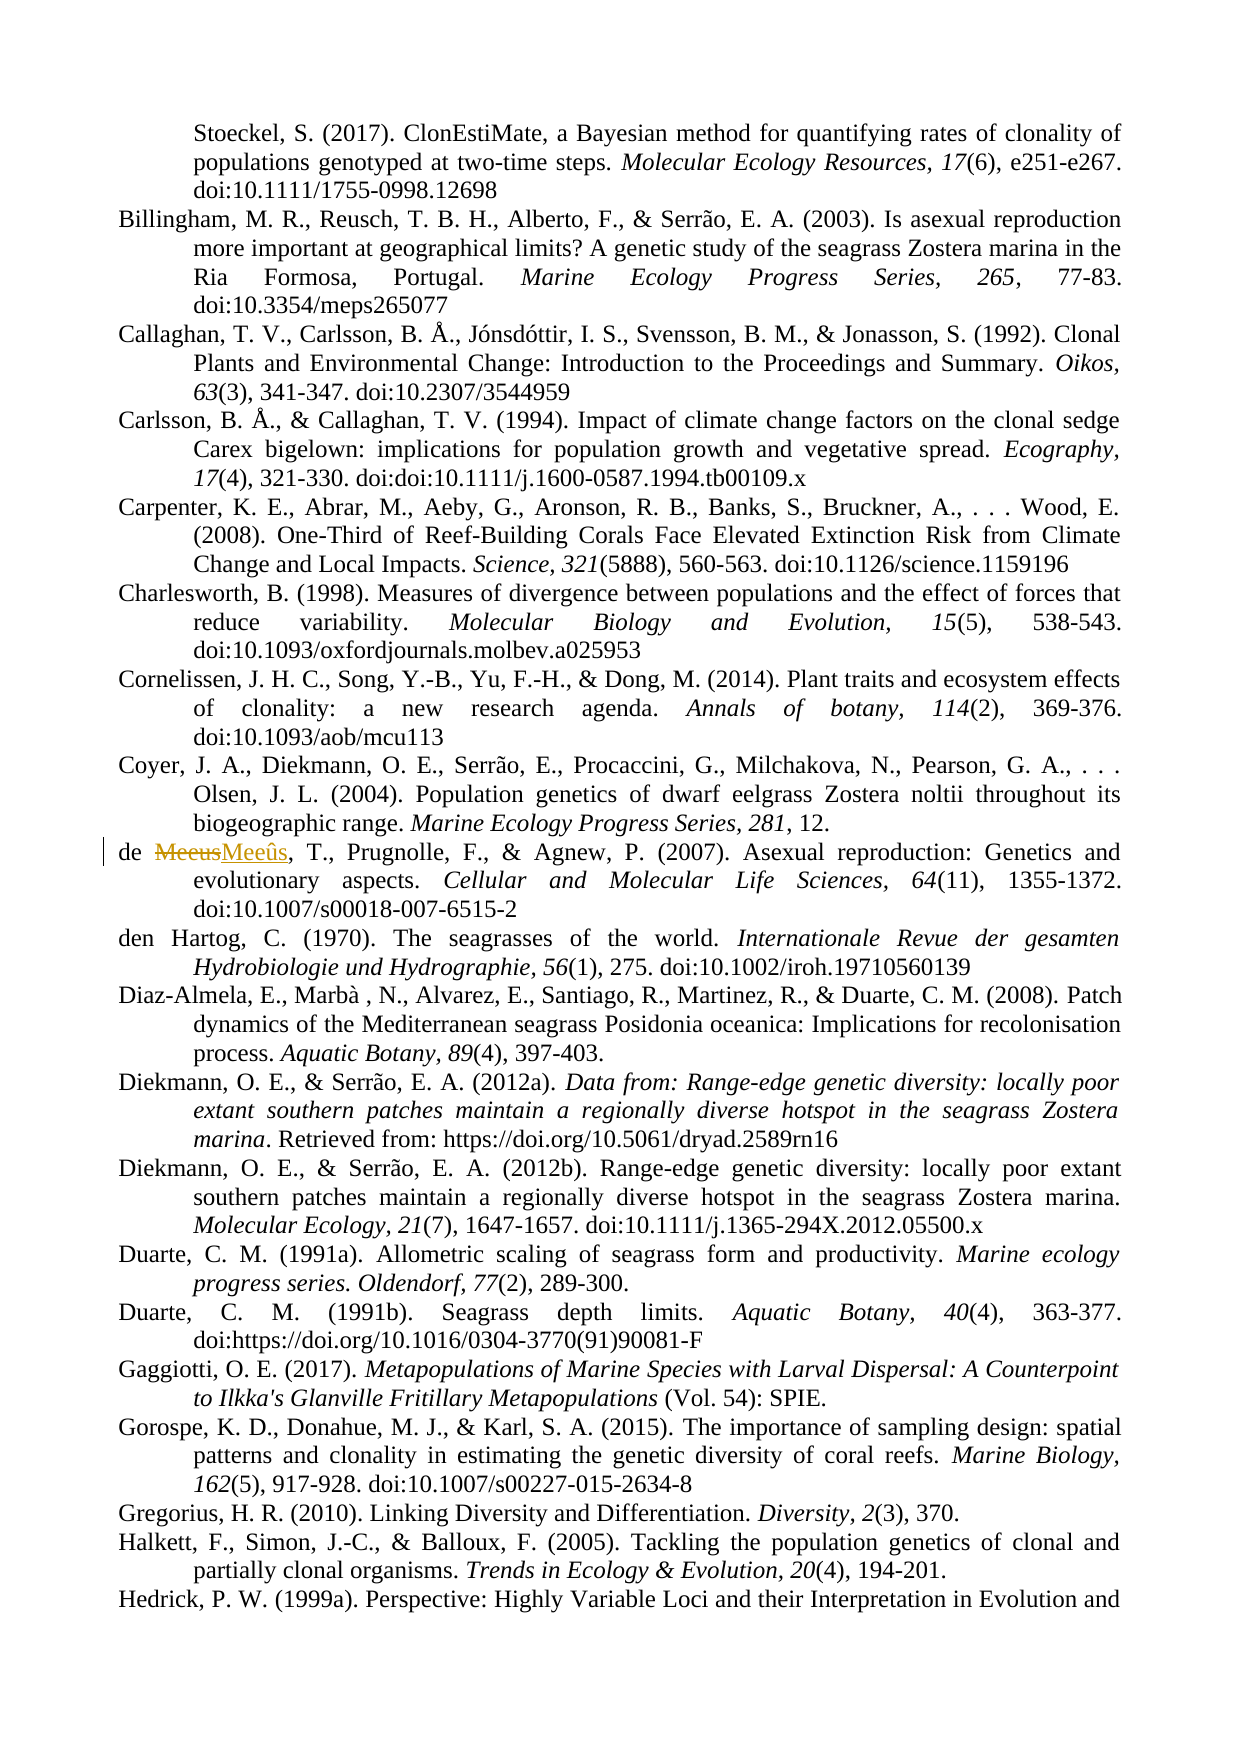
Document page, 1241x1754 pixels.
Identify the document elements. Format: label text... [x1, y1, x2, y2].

text Duarte, C. M. (1991b). Seagrass depth limits. Aquatic Botany, 40(4), 363-377. doi:https://doi.org/10.1016/0304-3770(91)90081-F [118, 1297, 1122, 1354]
text Diaz-Almela, E., Marbà , N., Alvarez, E., Santiago, R., Martinez, R., & Duarte, C. M. (2008). Patch dynamics of the Mediterranean seagrass Posidonia oceanica: Implications for recolonisation process. Aquatic Botany, 89(4), 397-403. [118, 981, 1122, 1067]
text Cornelissen, J. H. C., Song, Y.-B., Yu, F.-H., & Dong, M. (2014). Plant traits and ecosystem effects of clonality: a new research agenda. Annals of botany, 114(2), 369-376. doi:10.1093/aob/mcu113 [118, 664, 1122, 751]
text Halkett, F., Simon, J.-C., & Balloux, F. (2005). Tackling the population genetics of clonal and partially clonal organisms. Trends in Ecology & Evolution, 20(4), 194-201. [118, 1527, 1122, 1584]
text Gaggiotti, O. E. (2017). Metapopulations of Marine Species with Larval Dispersal: A Counterpoint to Ilkka's Glanville Fritillary Metapopulations (Vol. 54): SPIE. [118, 1354, 1122, 1412]
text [118, 118, 1122, 204]
text Charlesworth, B. (1998). Measures of divergence between populations and the effect of forces that reduce variability. Molecular Biology and Evolution, 15(5), 538-543. doi:10.1093/oxfordjournals.molbev.a025953 [118, 578, 1122, 664]
text den Hartog, C. (1970). The seagrasses of the world. Internationale Revue der gesamten Hydrobiologie und Hydrographie, 56(1), 275. doi:10.1002/iroh.19710560139 [118, 923, 1122, 981]
text Gregorius, H. R. (2010). Linking Diversity and Differentiation. Diversity, 2(3), 370. [118, 1498, 1122, 1527]
text Diekmann, O. E., & Serrão, E. A. (2012b). Range-edge genetic diversity: locally poor extant southern patches maintain a regionally diverse hotspot in the seagrass Zostera marina. Molecular Ecology, 21(7), 1647-1657. doi:10.1111/j.1365-294X.2012.05500.x [118, 1153, 1122, 1239]
text Diekmann, O. E., & Serrão, E. A. (2012a). Data from: Range-edge genetic diversity: locally poor extant southern patches maintain a regionally diverse hotspot in the seagrass Zostera marina. Retrieved from: https://doi.org/10.5061/dryad.2589rn16 [118, 1067, 1122, 1153]
text Callaghan, T. V., Carlsson, B. Å., Jónsdóttir, I. S., Svensson, B. M., & Jonasson, S. (1992). Clonal Plants and Environmental Change: Introduction to the Proceedings and Summary. Oikos, 63(3), 341-347. doi:10.2307/3544959 [118, 319, 1122, 406]
text Gorospe, K. D., Donahue, M. J., & Karl, S. A. (2015). The importance of sampling design: spatial patterns and clonality in estimating the genetic diversity of coral reefs. Marine Biology, 162(5), 917-928. doi:10.1007/s00227-015-2634-8 [118, 1412, 1122, 1498]
text Billingham, M. R., Reusch, T. B. H., Alberto, F., & Serrão, E. A. (2003). Is asexual reproduction more important at geographical limits? A genetic study of the seagrass Zostera marina in the Ria Formosa, Portugal. Marine Ecology Progress Series, 265, 77-83. doi:10.3354/meps265077 [118, 204, 1122, 319]
text de , T., Prugnolle, F., & Agnew, P. (2007). Asexual reproduction: Genetics and evolutionary aspects. Cellular and Molecular Life Sciences, 64(11), 1355-1372. doi:10.1007/s00018-007-6515-2 [118, 837, 1122, 923]
text Carlsson, B. Å., & Callaghan, T. V. (1994). Impact of climate change factors on the clonal sedge Carex bigelown: implications for population growth and vegetative spread. Ecography, 17(4), 321-330. doi:doi:10.1111/j.1600-0587.1994.tb00109.x [118, 406, 1122, 492]
text Carpenter, K. E., Abrar, M., Aeby, G., Aronson, R. B., Banks, S., Bruckner, A., . . . Wood, E. (2008). One-Third of Reef-Building Corals Face Elevated Extinction Risk from Climate Change and Local Impacts. Science, 321(5888), 560-563. doi:10.1126/science.1159196 [118, 492, 1122, 578]
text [118, 1584, 1122, 1613]
text Coyer, J. A., Diekmann, O. E., Serrão, E., Procaccini, G., Milchakova, N., Pearson, G. A., . . . Olsen, J. L. (2004). Population genetics of dwarf eelgrass Zostera noltii throughout its biogeographic range. Marine Ecology Progress Series, 281, 12. [118, 751, 1122, 837]
text Duarte, C. M. (1991a). Allometric scaling of seagrass form and productivity. Marine ecology progress series. Oldendorf, 77(2), 289-300. [118, 1239, 1122, 1297]
